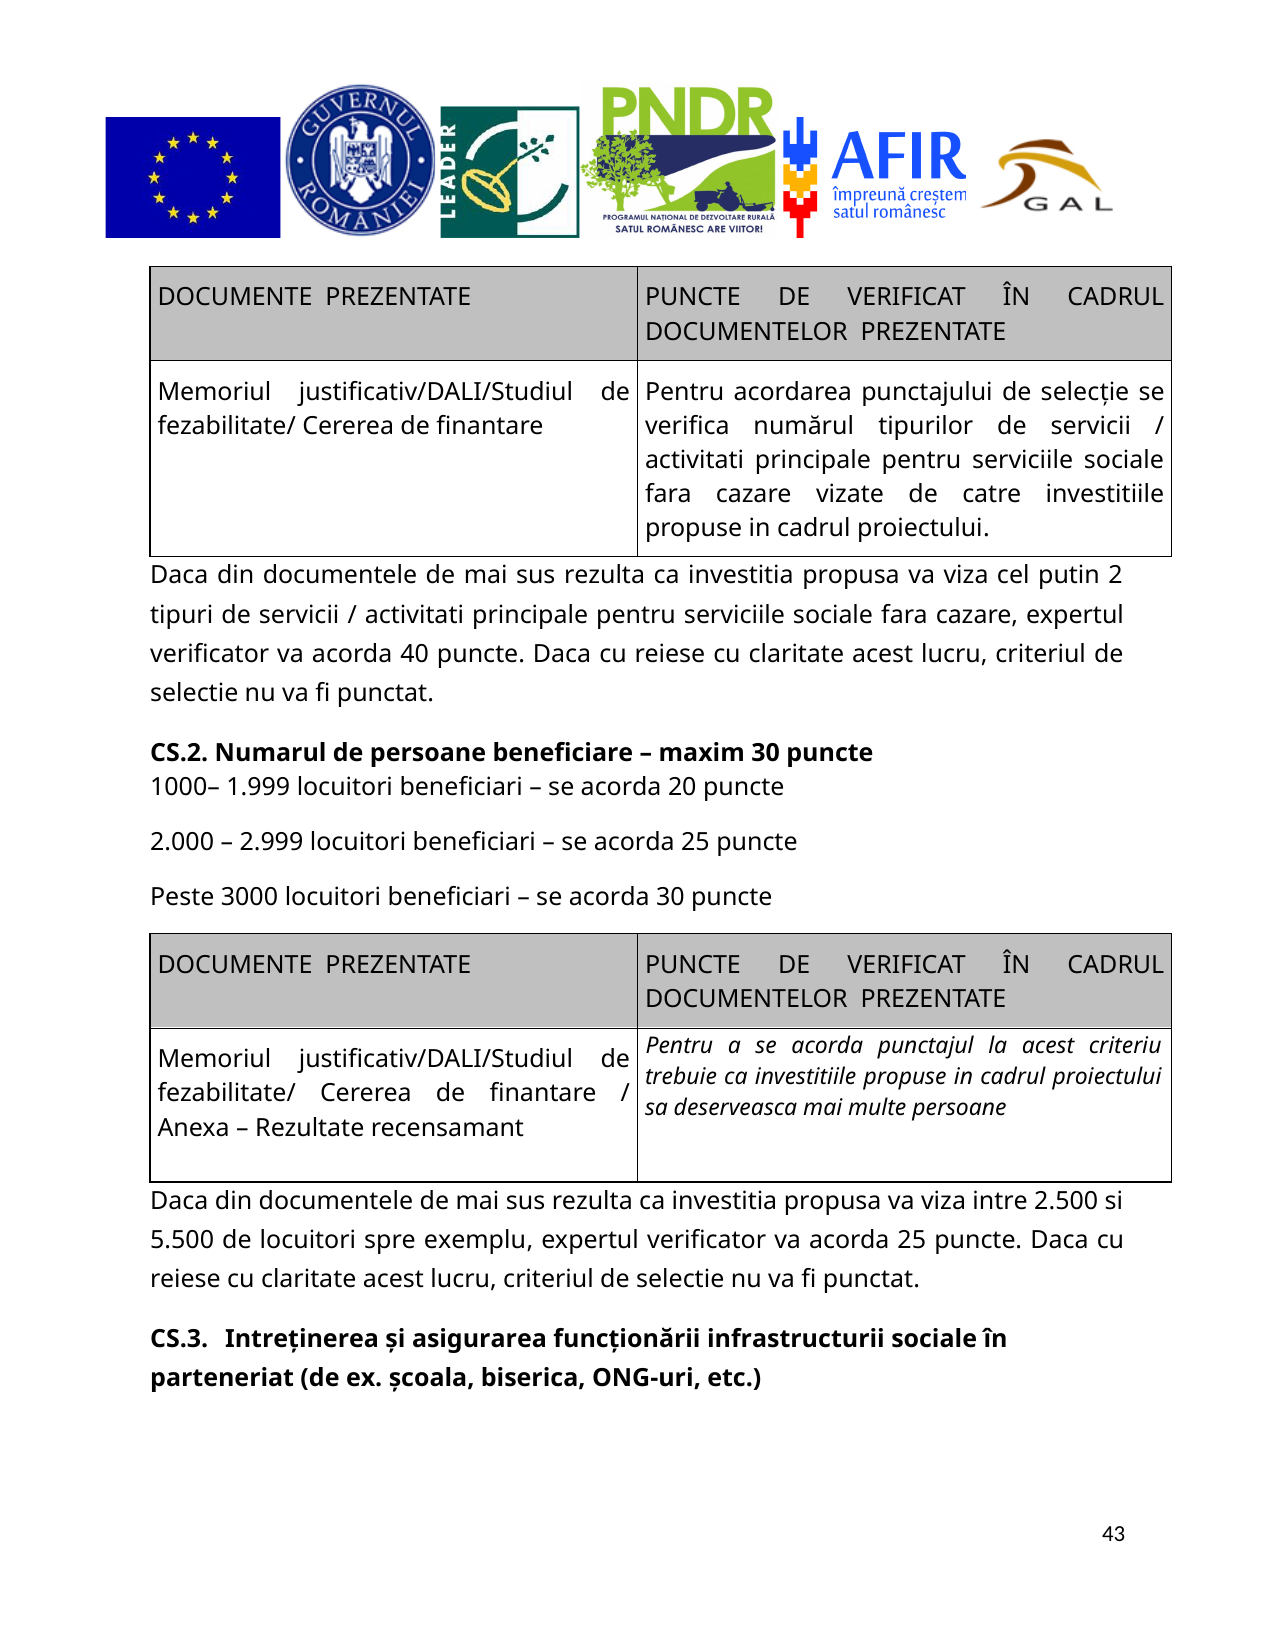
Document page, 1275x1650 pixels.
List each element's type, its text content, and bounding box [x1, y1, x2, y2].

picture [783, 117, 1129, 238]
table_header DOCUMENTE PREZENTATE [151, 267, 637, 360]
text 1000– 1.999 locuitori beneficiari – se acorda 20 puncte [150, 769, 1125, 803]
table_cell Pentru acordarea punctajului de selecţie se verifica numărul tipurilor de servicii / activitati principale pentru serviciile sociale fara cazare vizate de catre investitiile propuse in cadrul proiectului. [638, 361, 1171, 556]
text Peste 3000 locuitori beneficiari – se acorda 30 puncte [150, 878, 1125, 912]
table_cell Pentru a se acorda punctajul la acest criteriu trebuie ca investitiile propuse in cadrul proiectului sa deserveasca mai multe persoane [638, 1029, 1171, 1181]
text 2.000 – 2.999 locuitori beneficiari – se acorda 25 puncte [150, 823, 1125, 858]
table_header PUNCTE DE VERIFICAT ÎN CADRUL DOCUMENTELOR PREZENTATE [638, 267, 1171, 360]
table_header DOCUMENTE PREZENTATE [151, 934, 637, 1027]
table_cell Memoriul justificativ/DALI/Studiul de fezabilitate/ Cererea de finantare / Anexa – Rezultate recensamant [151, 1029, 637, 1181]
text Daca din documentele de mai sus rezulta ca investitia propusa va viza intre 2.500 si 5.500 de locuitori spre exemplu, expertul verificator va acorda 25 puncte. Daca cu reiese cu claritate acest lucru, criteriul de selectie nu va fi punctat. [150, 1183, 1125, 1295]
text CS.2. Numarul de persoane beneficiare – maxim 30 puncte [150, 734, 1125, 769]
text CS.3. Intreținerea și asigurarea funcționării infrastructurii sociale în parteneriat (de ex. școala, biserica, ONG-uri, etc.) [150, 1321, 1125, 1394]
picture [440, 82, 778, 238]
text Daca din documentele de mai sus rezulta ca investitia propusa va viza cel putin 2 tipuri de servicii / activitati principale pentru serviciile sociale fara cazare, expertul verificator va acorda 40 puncte. Daca cu reiese cu claritate acest lucru, criteriul de selectie nu va fi punctat. [150, 557, 1125, 709]
table_header PUNCTE DE VERIFICAT ÎN CADRUL DOCUMENTELOR PREZENTATE [638, 934, 1171, 1027]
picture [105, 75, 436, 238]
table_cell Memoriul justificativ/DALI/Studiul de fezabilitate/ Cererea de finantare [151, 361, 637, 556]
